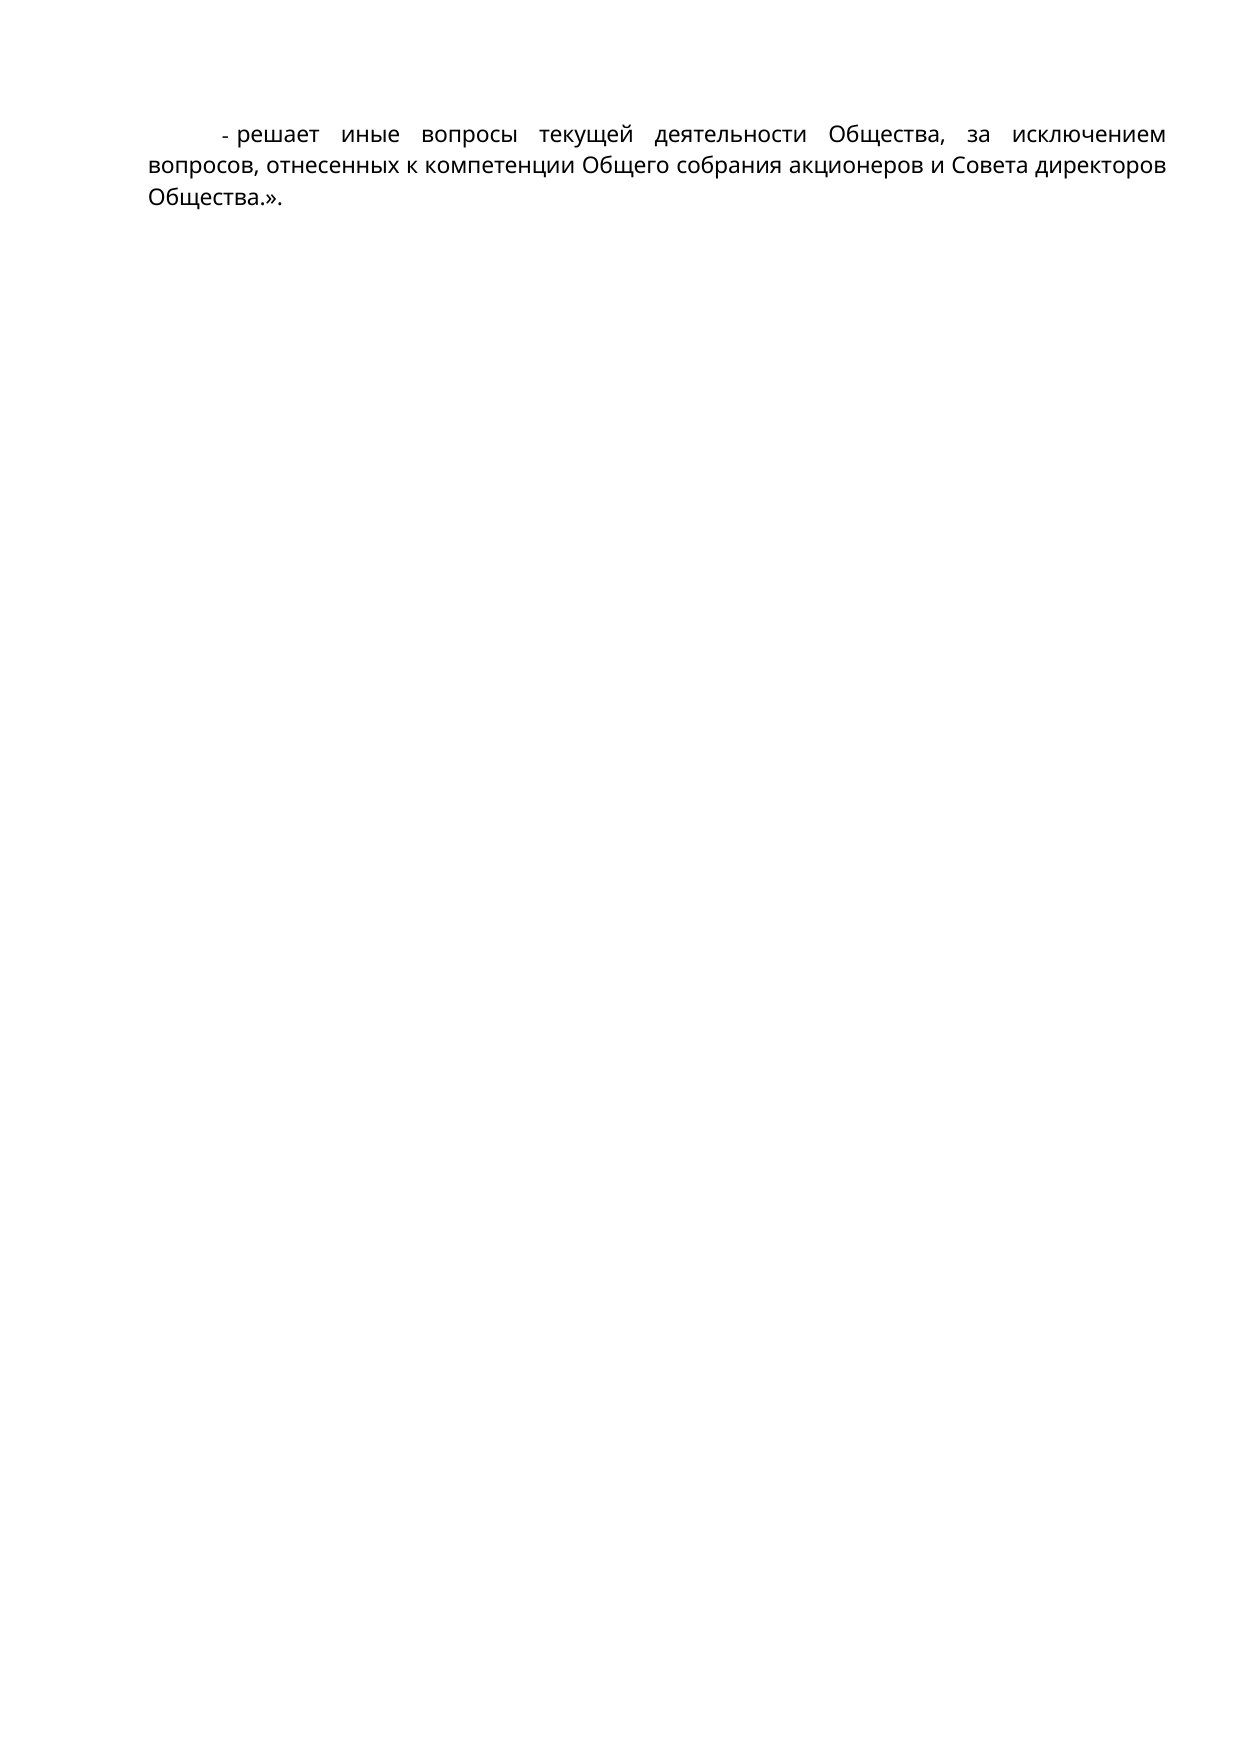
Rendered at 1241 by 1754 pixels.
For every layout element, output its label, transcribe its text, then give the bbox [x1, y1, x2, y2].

list решает иные вопросы текущей деятельности Общества, за исключением вопросов, отнесенных к компетенции Общего собрания акционеров и Совета директоров Общества.». [148, 118, 1166, 212]
